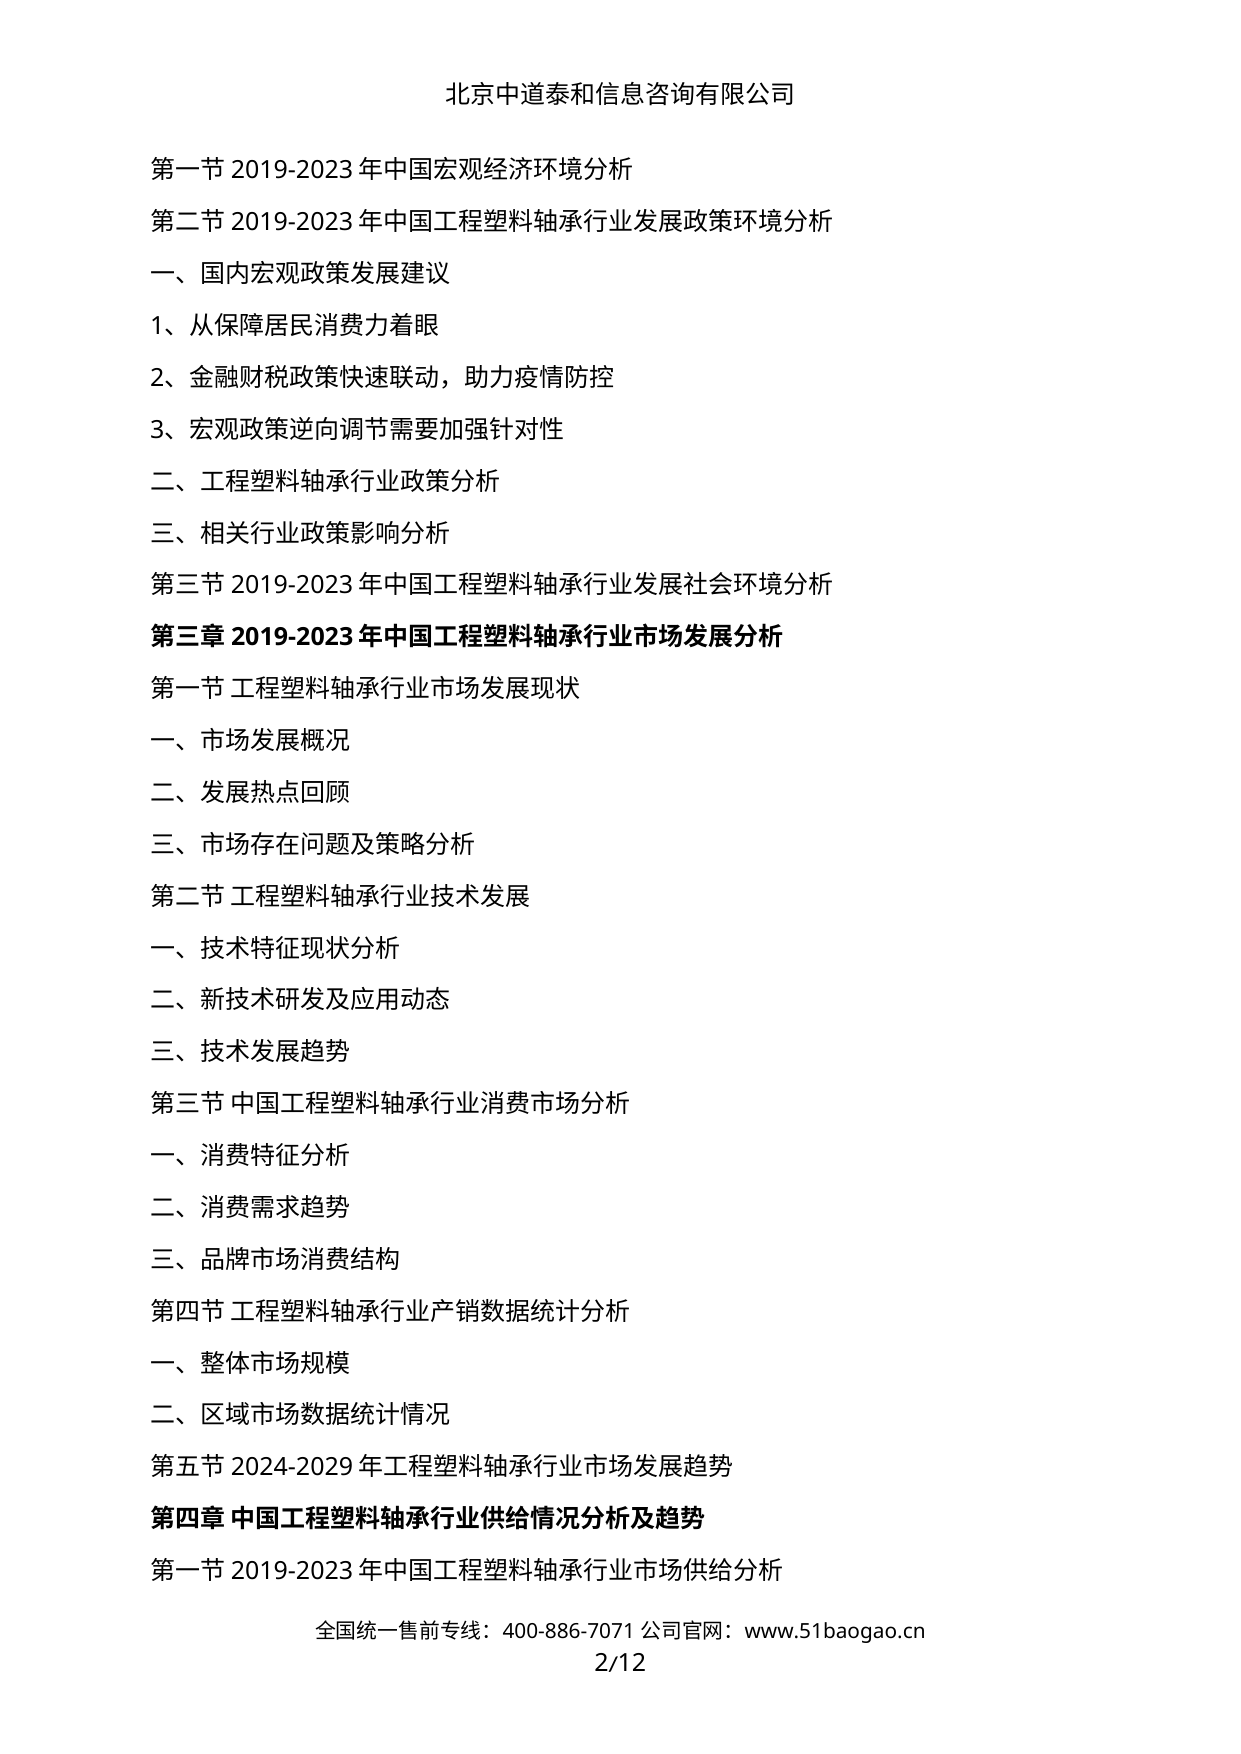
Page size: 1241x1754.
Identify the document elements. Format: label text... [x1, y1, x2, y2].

text 第二节 工程塑料轴承行业技术发展 [150, 876, 1090, 912]
text 一、国内宏观政策发展建议 [150, 254, 1090, 290]
text 三、相关行业政策影响分析 [150, 513, 1090, 549]
text 二、工程塑料轴承行业政策分析 [150, 461, 1090, 497]
text 一、消费特征分析 [150, 1136, 1090, 1172]
text 第二节 2019-2023年中国工程塑料轴承行业发展政策环境分析 [150, 202, 1090, 238]
text 第五节 2024-2029年工程塑料轴承行业市场发展趋势 [150, 1447, 1090, 1483]
text 三、技术发展趋势 [150, 1032, 1090, 1068]
text 3、宏观政策逆向调节需要加强针对性 [150, 409, 1090, 446]
text 二、消费需求趋势 [150, 1187, 1090, 1224]
text 2、金融财税政策快速联动，助力疫情防控 [150, 357, 1090, 394]
text 1、从保障居民消费力着眼 [150, 306, 1090, 342]
text 二、新技术研发及应用动态 [150, 980, 1090, 1016]
text 一、市场发展概况 [150, 721, 1090, 757]
text 第四节 工程塑料轴承行业产销数据统计分析 [150, 1291, 1090, 1327]
text 第三节 2019-2023年中国工程塑料轴承行业发展社会环境分析 [150, 565, 1090, 601]
text 三、市场存在问题及策略分析 [150, 824, 1090, 861]
text 三、品牌市场消费结构 [150, 1239, 1090, 1276]
text 第四章 中国工程塑料轴承行业供给情况分析及趋势 [150, 1499, 1090, 1535]
text 一、技术特征现状分析 [150, 928, 1090, 964]
text 第一节 工程塑料轴承行业市场发展现状 [150, 669, 1090, 705]
text 二、发展热点回顾 [150, 772, 1090, 809]
text 一、整体市场规模 [150, 1343, 1090, 1379]
text 第一节 2019-2023年中国宏观经济环境分析 [150, 150, 1090, 186]
text 第三节 中国工程塑料轴承行业消费市场分析 [150, 1084, 1090, 1120]
text 二、区域市场数据统计情况 [150, 1395, 1090, 1431]
text 第三章 2019-2023年中国工程塑料轴承行业市场发展分析 [150, 617, 1090, 653]
text 第一节 2019-2023年中国工程塑料轴承行业市场供给分析 [150, 1551, 1090, 1587]
